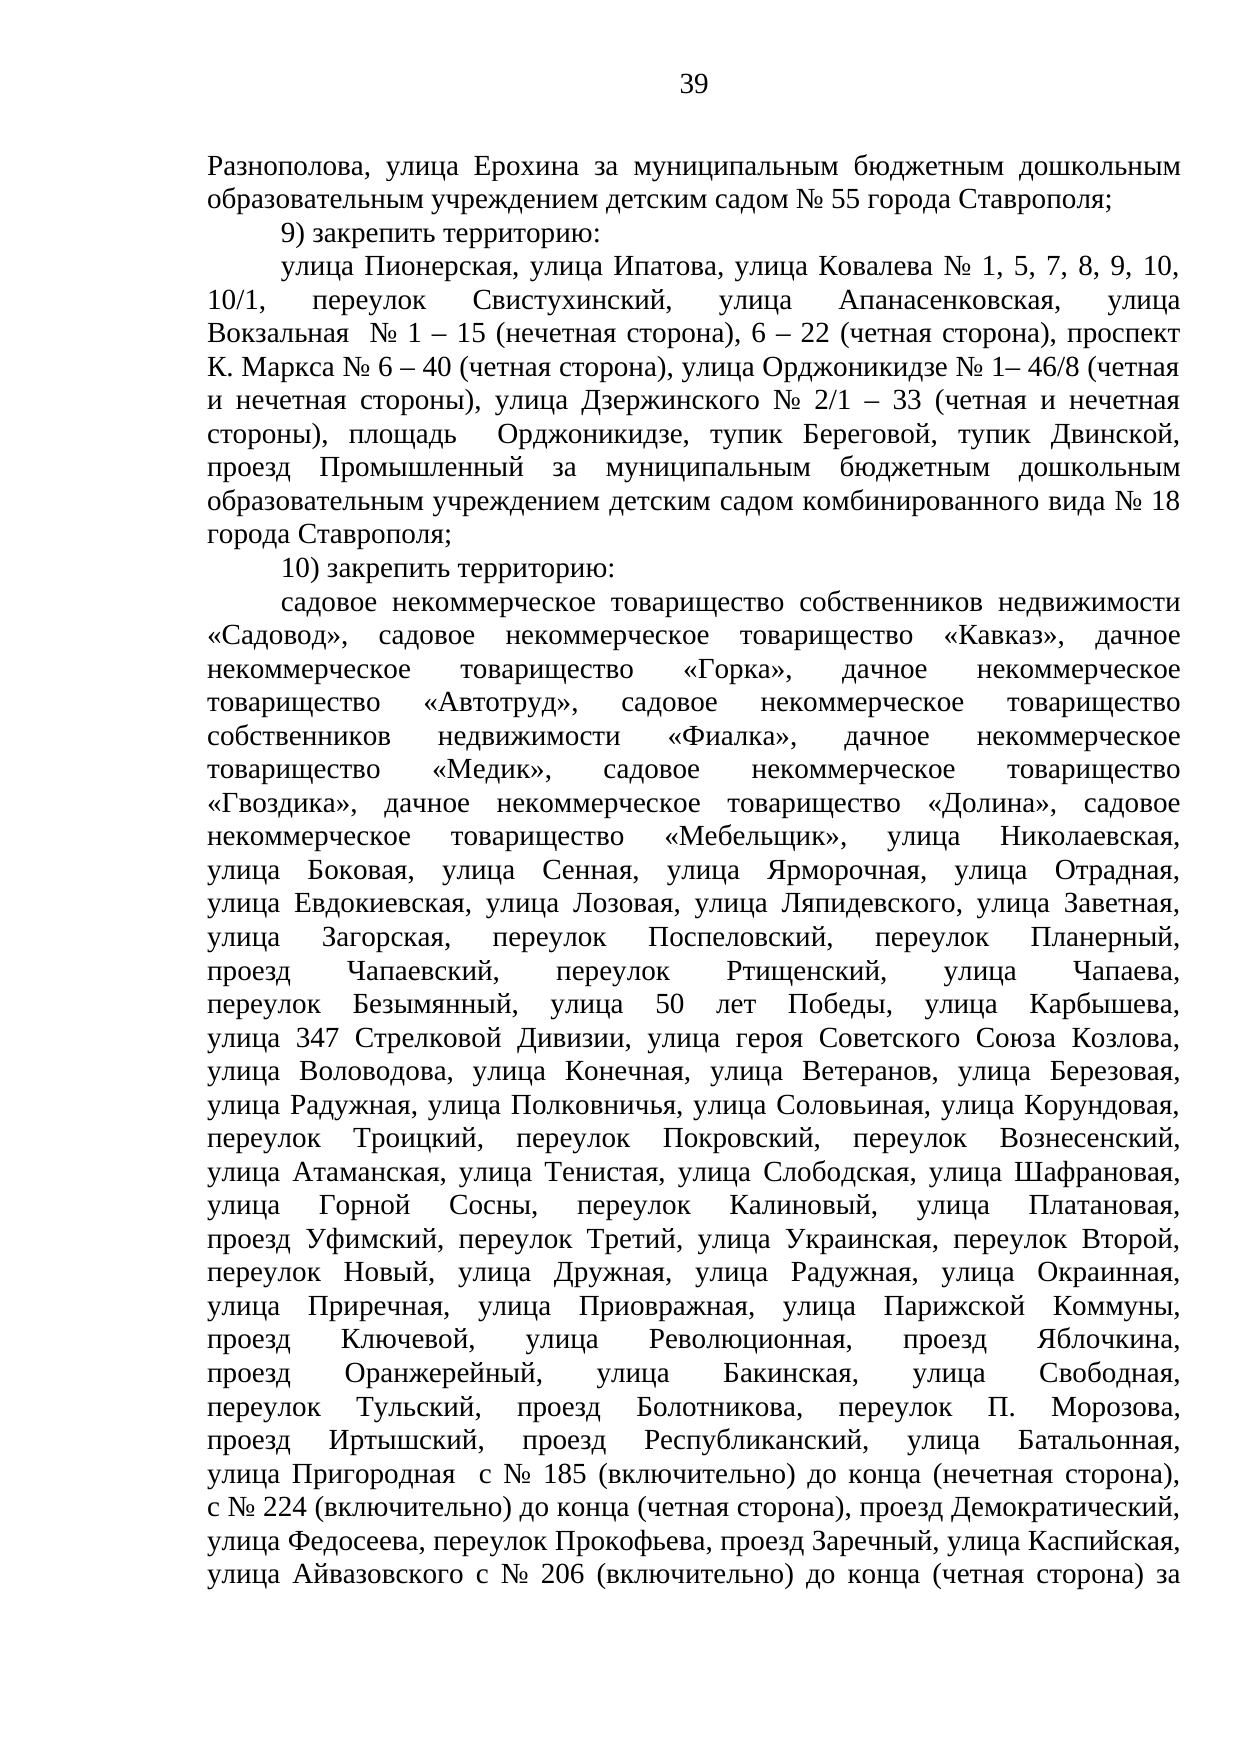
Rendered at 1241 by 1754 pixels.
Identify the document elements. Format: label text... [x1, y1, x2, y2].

text улица Пионерская, улица Ипатова, улица Ковалева № 1, 5, 7, 8, 9, 10, 10/1, переулок Свистухинский, улица Апанасенковская, улица Вокзальная № 1 – 15 (нечетная сторона), 6 – 22 (четная сторона), проспект К. Маркса № 6 – 40 (четная сторона), улица Орджоникидзе № 1– 46/8 (четная и нечетная стороны), улица Дзержинского № 2/1 – 33 (четная и нечетная стороны), площадь Орджоникидзе, тупик Береговой, тупик Двинской, проезд Промышленный за муниципальным бюджетным дошкольным образовательным учреждением детским садом комбинированного вида № 18 города Ставрополя; [207, 483, 1181, 550]
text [207, 148, 1181, 215]
text 10) закрепить территорию: [207, 550, 1181, 584]
text улица Пионерская, улица Ипатова, улица Ковалева № 1, 5, 7, 8, 9, 10, 10/1, переулок Свистухинский, улица Апанасенковская, улица Вокзальная № 1 – 15 (нечетная сторона), 6 – 22 (четная сторона), проспект К. Маркса № 6 – 40 (четная сторона), улица Орджоникидзе № 1– 46/8 (четная и нечетная стороны), улица Дзержинского № 2/1 – 33 (четная и нечетная стороны), площадь Орджоникидзе, тупик Береговой, тупик Двинской, проезд Промышленный за муниципальным бюджетным дошкольным образовательным учреждением детским садом комбинированного вида № 18 города Ставрополя; [207, 248, 1181, 483]
text 9) закрепить территорию: [207, 215, 1181, 248]
